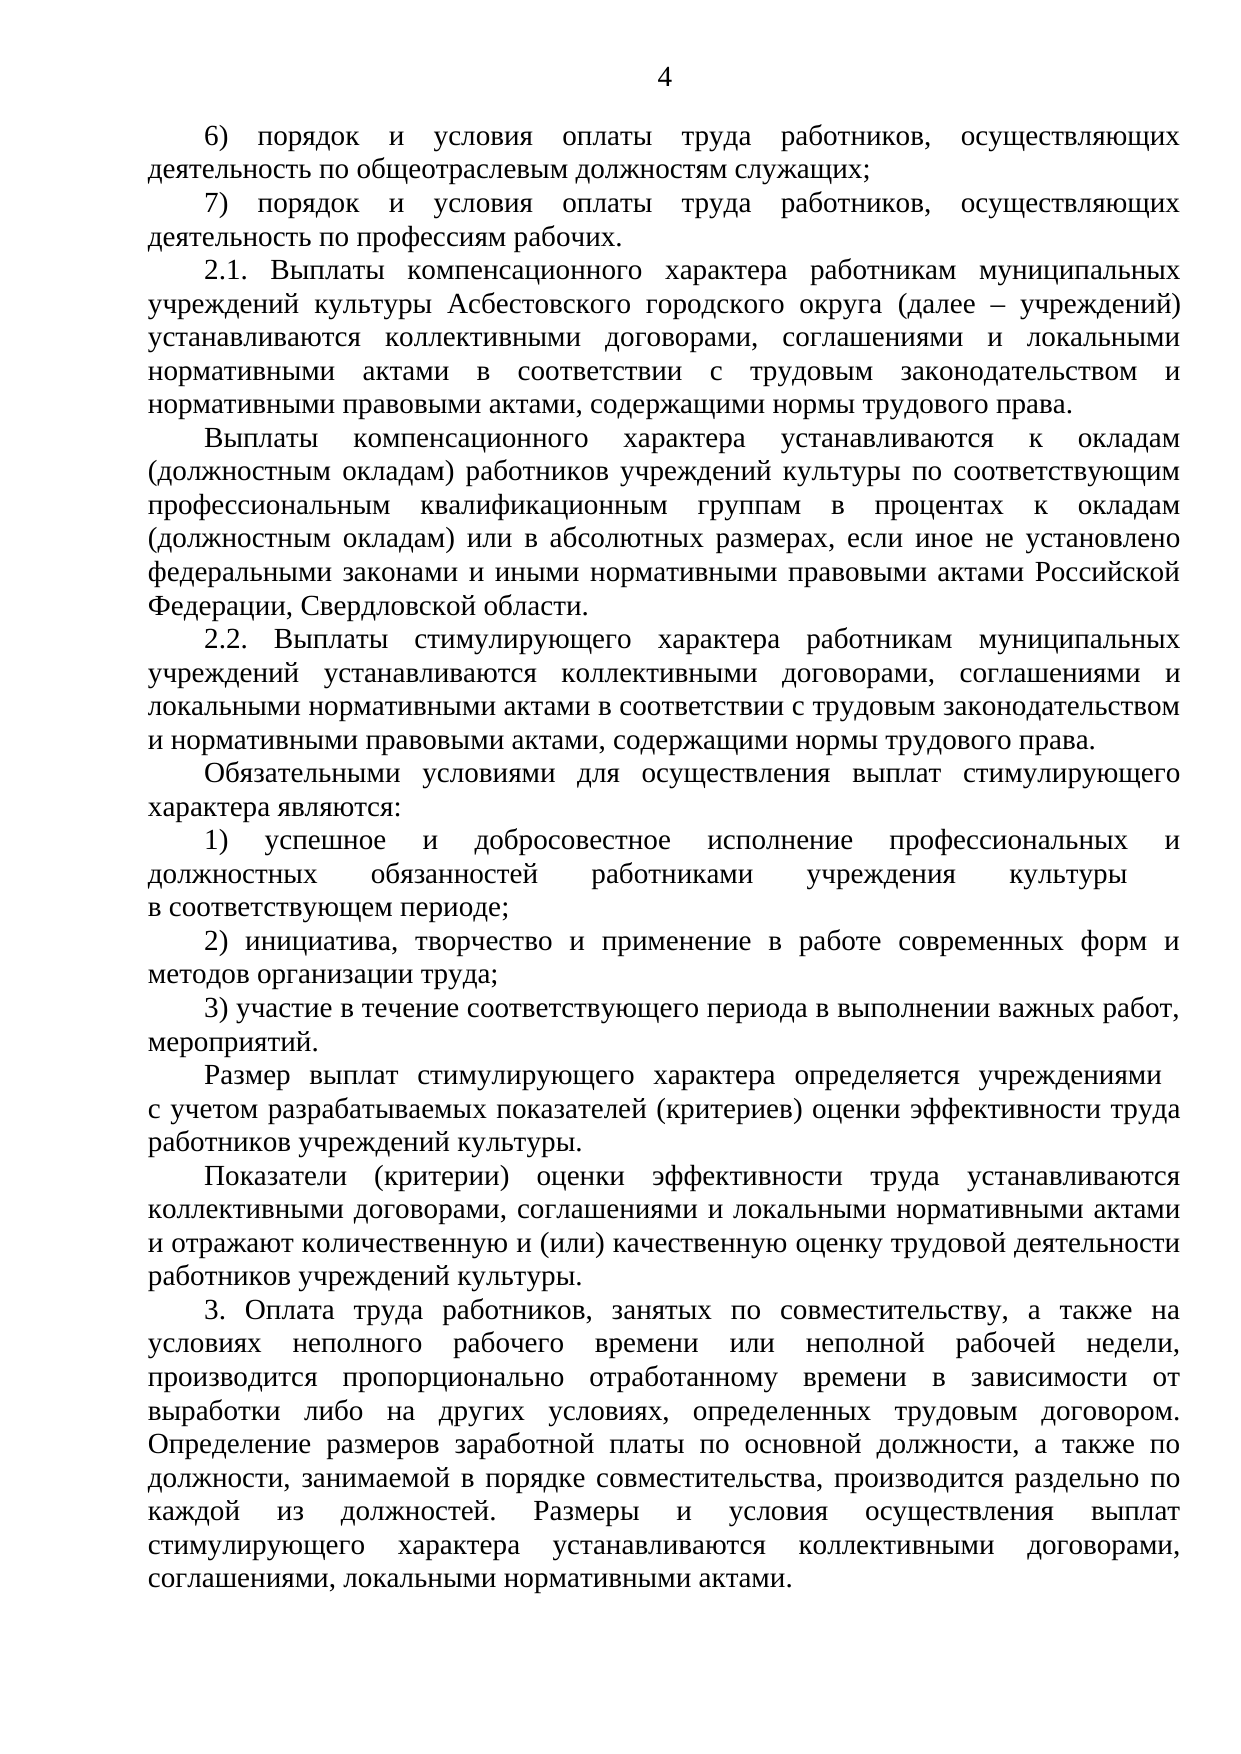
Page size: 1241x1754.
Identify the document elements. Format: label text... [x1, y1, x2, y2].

text 7) порядок и условия оплаты труда работников, осуществляющих деятельность по профессиям рабочих. [148, 185, 1181, 252]
text 3. Оплата труда работников, занятых по совместительству, а также на условиях неполного рабочего времени или неполной рабочей недели, производится пропорционально отработанному времени в зависимости от выработки либо на других условиях, определенных трудовым договором. Определение размеров заработной платы по основной должности, а также по должности, занимаемой в порядке совместительства, производится раздельно по каждой из должностей. Размеры и условия осуществления выплат стимулирующего характера устанавливаются коллективными договорами, соглашениями, локальными нормативными актами. [148, 1292, 1181, 1594]
text Размер выплат стимулирующего характера определяется учреждениями с учетом разрабатываемых показателей (критериев) оценки эффективности труда работников учреждений культуры. [148, 1057, 1181, 1158]
text 2.1. Выплаты компенсационного характера работникам муниципальных учреждений культуры Асбестовского городского округа (далее – учреждений) устанавливаются коллективными договорами, соглашениями и локальными нормативными актами в соответствии с трудовым законодательством и нормативными правовыми актами, содержащими нормы трудового права. [148, 252, 1181, 420]
text 1) успешное и добросовестное исполнение профессиональных и должностных обязанностей работниками учреждения культуры в соответствующем периоде; [148, 822, 1181, 923]
text 2.2. Выплаты стимулирующего характера работникам муниципальных учреждений устанавливаются коллективными договорами, соглашениями и локальными нормативными актами в соответствии с трудовым законодательством и нормативными правовыми актами, содержащими нормы трудового права. [148, 621, 1181, 755]
text Выплаты компенсационного характера устанавливаются к окладам (должностным окладам) работников учреждений культуры по соответствующим профессиональным квалификационным группам в процентах к окладам (должностным окладам) или в абсолютных размерах, если иное не установлено федеральными законами и иными нормативными правовыми актами Российской Федерации, Свердловской области. [148, 420, 1181, 621]
text Показатели (критерии) оценки эффективности труда устанавливаются коллективными договорами, соглашениями и локальными нормативными актами и отражают количественную и (или) качественную оценку трудовой деятельности работников учреждений культуры. [148, 1158, 1181, 1292]
text 3) участие в течение соответствующего периода в выполнении важных работ, мероприятий. [148, 990, 1181, 1057]
text Обязательными условиями для осуществления выплат стимулирующего характера являются: [148, 755, 1181, 822]
text 6) порядок и условия оплаты труда работников, осуществляющих деятельность по общеотраслевым должностям служащих; [148, 118, 1181, 185]
text 2) инициатива, творчество и применение в работе современных форм и методов организации труда; [148, 923, 1181, 990]
